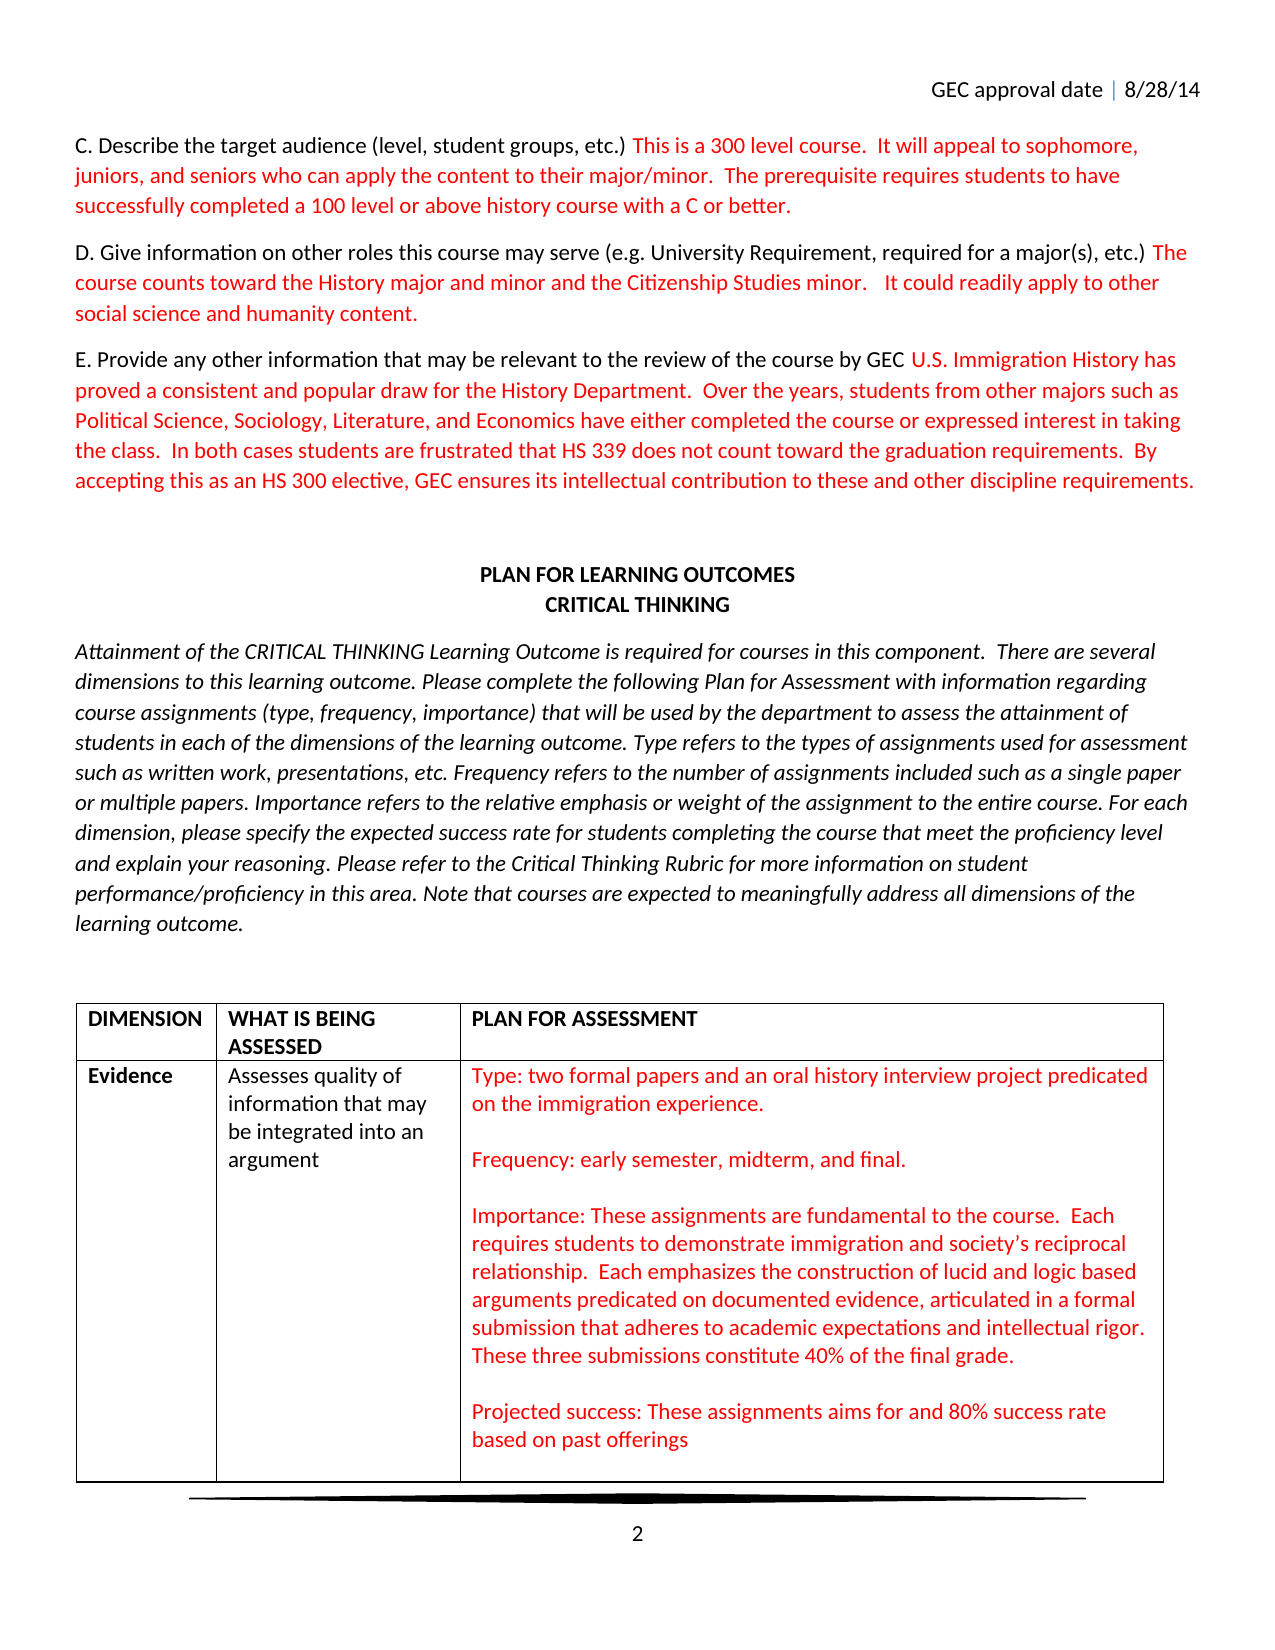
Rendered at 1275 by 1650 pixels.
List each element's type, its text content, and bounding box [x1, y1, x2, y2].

text PLAN FOR LEARNING OUTCOMES CRITICAL THINKING [75, 560, 1200, 618]
text C. Describe the target audience (level, student groups, etc.) This is a 300 level course. It will appeal to sophomore, juniors, and seniors who can apply the content to their major/minor. The prerequisite requires students to have successfully completed a 100 level or above history course with a C or better. [75, 131, 1200, 219]
table_header WHAT IS BEING ASSESSED [217, 1004, 460, 1060]
table_cell Evidence [77, 1061, 216, 1481]
table_header DIMENSION [77, 1004, 216, 1060]
table_cell Assesses quality of information that may be integrated into an argument [217, 1061, 460, 1481]
text D. Give information on other roles this course may serve (e.g. University Requirement, required for a major(s), etc.) The course counts toward the History major and minor and the Citizenship Studies minor. It could readily apply to other social science and humanity content. [75, 238, 1200, 327]
text E. Provide any other information that may be relevant to the review of the course by GEC U.S. Immigration History has proved a consistent and popular draw for the History Department. Over the years, students from other majors such as Political Science, Sociology, Literature, and Economics have either completed the course or expressed interest in taking the class. In both cases students are frustrated that HS 339 does not count toward the graduation requirements. By accepting this as an HS 300 elective, GEC ensures its intellectual contribution to these and other discipline requirements. [75, 346, 1200, 494]
table_cell Type: two formal papers and an oral history interview project predicated on the immigration experience. Frequency: early semester, midterm, and final. Importance: These assignments are fundamental to the course. Each requires students to demonstrate immigration and society’s reciprocal relationship. Each emphasizes the construction of lucid and logic based arguments predicated on documented evidence, articulated in a formal submission that adheres to academic expectations and intellectual rigor. These three submissions constitute 40% of the final grade. Projected success: These assignments aims for and 80% success rate based on past offerings [461, 1061, 1163, 1481]
text Attainment of the CRITICAL THINKING Learning Outcome is required for courses in this component. There are several dimensions to this learning outcome. Please complete the following Plan for Assessment with information regarding course assignments (type, frequency, importance) that will be used by the department to assess the attainment of students in each of the dimensions of the learning outcome. Type refers to the types of assignments used for assessment such as written work, presentations, etc. Frequency refers to the number of assignments included such as a single paper or multiple papers. Importance refers to the relative emphasis or weight of the assignment to the entire course. For each dimension, please specify the expected success rate for students completing the course that meet the proficiency level and explain your reasoning. Please refer to the Critical Thinking Rubric for more information on student performance/proficiency in this area. Note that courses are expected to meaningfully address all dimensions of the learning outcome. [75, 637, 1200, 937]
table_header PLAN FOR ASSESSMENT [461, 1004, 1163, 1060]
